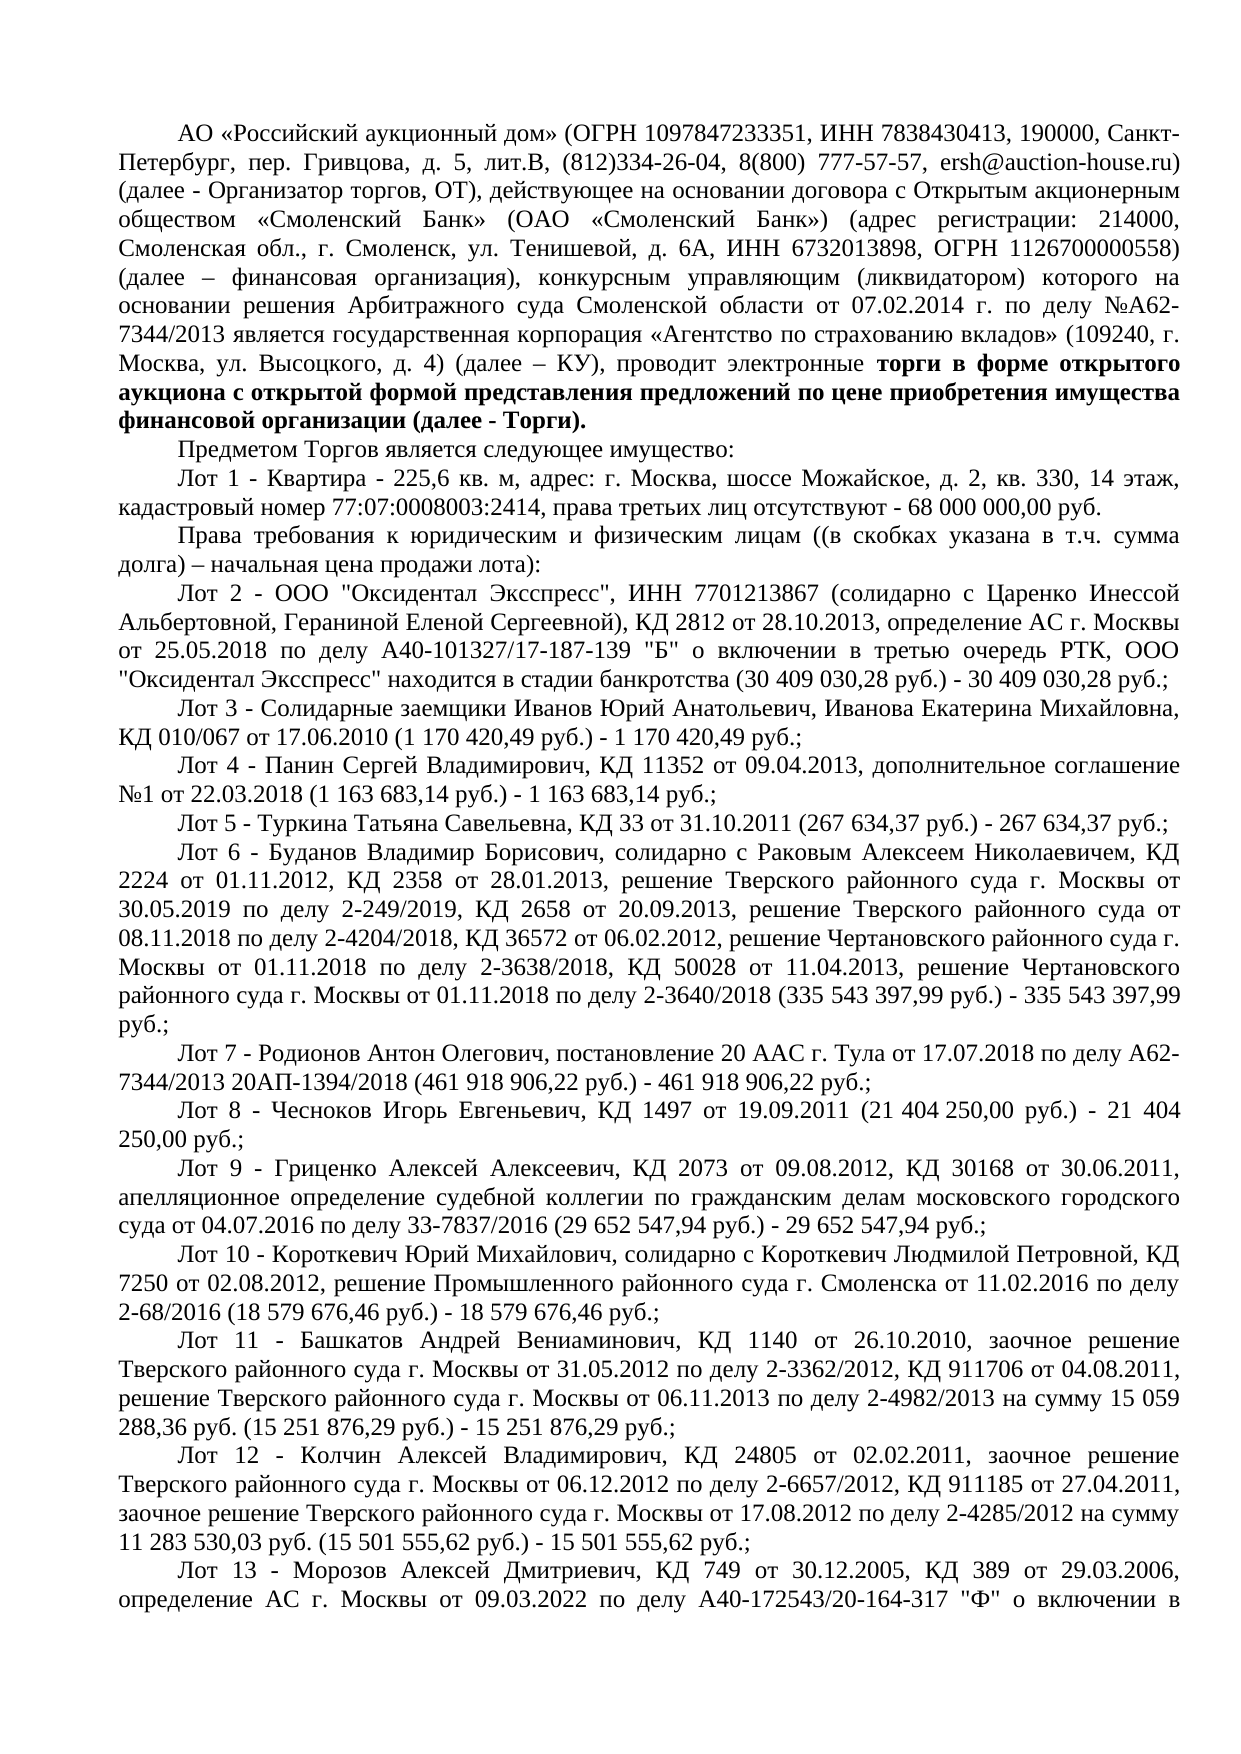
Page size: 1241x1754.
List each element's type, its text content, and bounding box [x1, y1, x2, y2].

text Предметом Торгов является следующее имущество: [118, 434, 1181, 463]
text Лот 7 - Родионов Антон Олегович, постановление 20 ААС г. Тула от 17.07.2018 по делу А62-7344/2013 20АП-1394/2018 (461 918 906,22 руб.) - 461 918 906,22 руб.; [118, 1038, 1181, 1096]
text АО «Российский аукционный дом» (ОГРН 1097847233351, ИНН 7838430413, 190000, Санкт-Петербург, пер. Гривцова, д. 5, лит.В, (812)334-26-04, 8(800) 777-57-57, ersh@auction-house.ru) (далее - Организатор торгов, ОТ), действующее на основании договора с Открытым акционерным обществом «Смоленский Банк» (ОАО «Смоленский Банк») (адрес регистрации: 214000, Смоленская обл., г. Смоленск, ул. Тенишевой, д. 6А, ИНН 6732013898, ОГРН 1126700000558) (далее – финансовая организация), конкурсным управляющим (ликвидатором) которого на основании решения Арбитражного суда Смоленской области от 07.02.2014 г. по делу №А62-7344/2013 является государственная корпорация «Агентство по страхованию вкладов» (109240, г. Москва, ул. Высоцкого, д. 4) (далее – КУ), проводит электронные торги в форме открытого аукциона с открытой формой представления предложений по цене приобретения имущества финансовой организации (далее - Торги). [118, 118, 1181, 434]
text Права требования к юридическим и физическим лицам ((в скобках указана в т.ч. сумма долга) – начальная цена продажи лота): [118, 521, 1181, 578]
text Лот 11 - Башкатов Андрей Вениаминович, КД 1140 от 26.10.2010, заочное решение Тверского районного суда г. Москвы от 31.05.2012 по делу 2-3362/2012, КД 911706 от 04.08.2011, решение Тверского районного суда г. Москвы от 06.11.2013 по делу 2-4982/2013 на сумму 15 059 288,36 руб. (15 251 876,29 руб.) - 15 251 876,29 руб.; [118, 1326, 1181, 1441]
text Лот 2 - ООО "Оксидентал Эксспресс", ИНН 7701213867 (солидарно с Царенко Инессой Альбертовной, Гераниной Еленой Сергеевной), КД 2812 от 28.10.2013, определение АС г. Москвы от 25.05.2018 по делу А40-101327/17-187-139 "Б" о включении в третью очередь РТК, ООО "Оксидентал Эксспресс" находится в стадии банкротства (30 409 030,28 руб.) - 30 409 030,28 руб.; [118, 578, 1181, 693]
text Лот 5 - Туркина Татьяна Савельевна, КД 33 от 31.10.2011 (267 634,37 руб.) - 267 634,37 руб.; [118, 808, 1181, 837]
text Лот 1 - Квартира - 225,6 кв. м, адрес: г. Москва, шоссе Можайское, д. 2, кв. 330, 14 этаж, кадастровый номер 77:07:0008003:2414, права третьих лиц отсутствуют - 68 000 000,00 руб. [118, 463, 1181, 521]
text Лот 3 - Солидарные заемщики Иванов Юрий Анатольевич, Иванова Екатерина Михайловна, КД 010/067 от 17.06.2010 (1 170 420,49 руб.) - 1 170 420,49 руб.; [118, 693, 1181, 751]
text Лот 12 - Колчин Алексей Владимирович, КД 24805 от 02.02.2011, заочное решение Тверского районного суда г. Москвы от 06.12.2012 по делу 2-6657/2012, КД 911185 от 27.04.2011, заочное решение Тверского районного суда г. Москвы от 17.08.2012 по делу 2-4285/2012 на сумму 11 283 530,03 руб. (15 501 555,62 руб.) - 15 501 555,62 руб.; [118, 1441, 1181, 1556]
text Лот 9 - Гриценко Алексей Алексеевич, КД 2073 от 09.08.2012, КД 30168 от 30.06.2011, апелляционное определение судебной коллегии по гражданским делам московского городского суда от 04.07.2016 по делу 33-7837/2016 (29 652 547,94 руб.) - 29 652 547,94 руб.; [118, 1153, 1181, 1239]
text Лот 8 - Чесноков Игорь Евгеньевич, КД 1497 от 19.09.2011 (21 404 250,00 руб.) - 21 404 250,00 руб.; [118, 1096, 1181, 1153]
text Лот 10 - Короткевич Юрий Михайлович, солидарно с Короткевич Людмилой Петровной, КД 7250 от 02.08.2012, решение Промышленного районного суда г. Смоленска от 11.02.2016 по делу 2-68/2016 (18 579 676,46 руб.) - 18 579 676,46 руб.; [118, 1239, 1181, 1326]
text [118, 1556, 1181, 1613]
text Лот 4 - Панин Сергей Владимирович, КД 11352 от 09.04.2013, дополнительное соглашение №1 от 22.03.2018 (1 163 683,14 руб.) - 1 163 683,14 руб.; [118, 751, 1181, 808]
text Лот 6 - Буданов Владимир Борисович, солидарно с Раковым Алексеем Николаевичем, КД 2224 от 01.11.2012, КД 2358 от 28.01.2013, решение Тверского районного суда г. Москвы от 30.05.2019 по делу 2-249/2019, КД 2658 от 20.09.2013, решение Тверского районного суда от 08.11.2018 по делу 2-4204/2018, КД 36572 от 06.02.2012, решение Чертановского районного суда г. Москвы от 01.11.2018 по делу 2-3638/2018, КД 50028 от 11.04.2013, решение Чертановского районного суда г. Москвы от 01.11.2018 по делу 2-3640/2018 (335 543 397,99 руб.) - 335 543 397,99 руб.; [118, 837, 1181, 1038]
